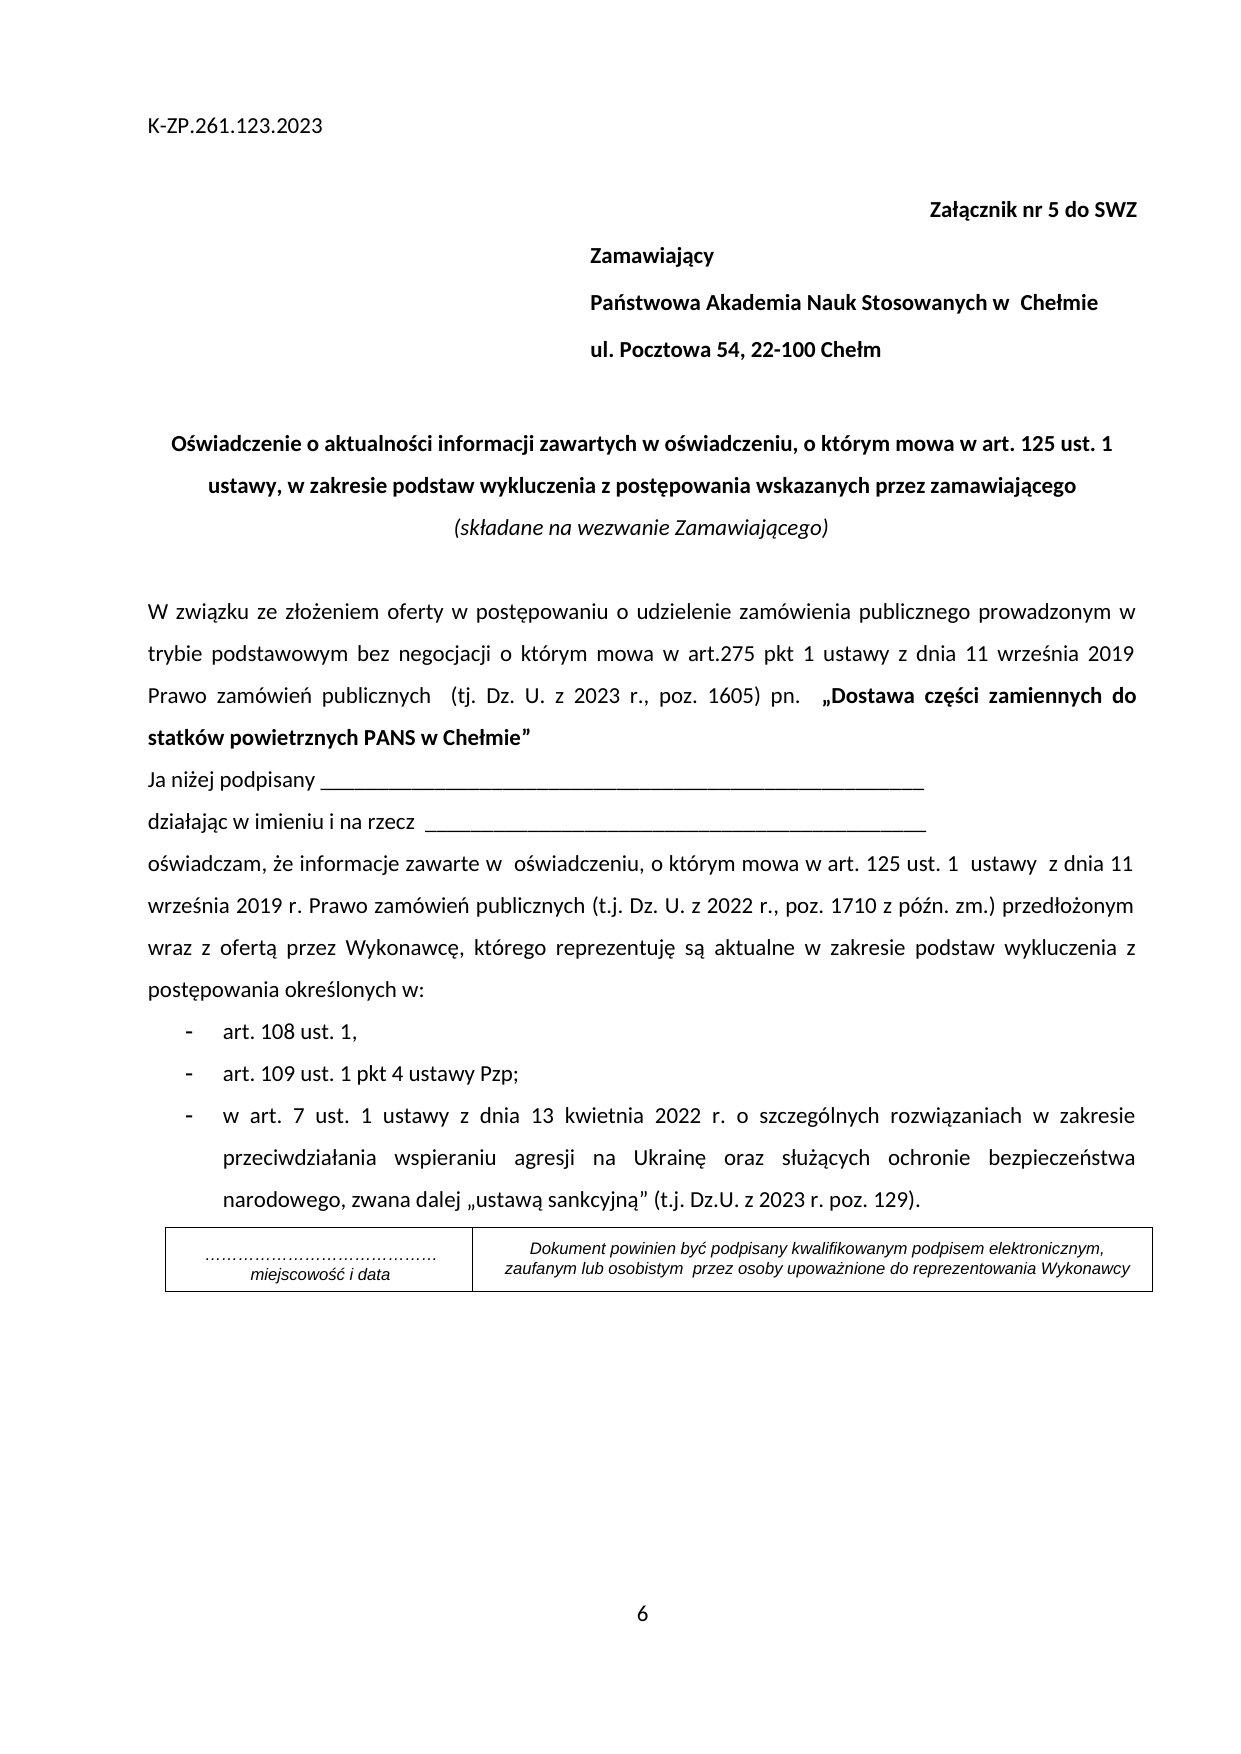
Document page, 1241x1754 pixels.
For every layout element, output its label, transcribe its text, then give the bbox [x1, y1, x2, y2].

text Państwowa Akademia Nauk Stosowanych w Chełmie [590, 288, 1137, 317]
list w art. 7 ust. 1 ustawy z dnia 13 kwietnia 2022 r. o szczególnych rozwiązaniach w zakresie przeciwdziałania wspieraniu agresji na Ukrainę oraz służących ochronie bezpieczeństwa narodowego, zwana dalej „ustawą sankcyjną” (t.j. Dz.U. z 2023 r. poz. 129). [185, 1101, 1137, 1213]
text Zamawiający [590, 242, 1137, 270]
text (składane na wezwanie Zamawiającego) [148, 513, 1137, 541]
table_header …………………………………… miejscowość i data [166, 1228, 472, 1291]
text Załącznik nr 5 do SWZ [148, 195, 1137, 223]
list art. 109 ust. 1 pkt 4 ustawy Pzp; [185, 1059, 1137, 1087]
text oświadczam, że informacje zawarte w oświadczeniu, o którym mowa w art. 125 ust. 1 ustawy z dnia 11 września 2019 r. Prawo zamówień publicznych (t.j. Dz. U. z 2022 r., poz. 1710 z późn. zm.) przedłożonym wraz z ofertą przez Wykonawcę, którego reprezentuję są aktualne w zakresie podstaw wykluczenia z postępowania określonych w: [148, 849, 1137, 1003]
text Oświadczenie o aktualności informacji zawartych w oświadczeniu, o którym mowa w art. 125 ust. 1 ustawy, w zakresie podstaw wykluczenia z postępowania wskazanych przez zamawiającego [148, 429, 1137, 499]
text ul. Pocztowa 54, 22-100 Chełm [590, 335, 1137, 363]
text W związku ze złożeniem oferty w postępowaniu o udzielenie zamówienia publicznego prowadzonym w trybie podstawowym bez negocjacji o którym mowa w art.275 pkt 1 ustawy z dnia 11 września 2019 Prawo zamówień publicznych (tj. Dz. U. z 2023 r., poz. 1605) pn. „Dostawa części zamiennych do statków powietrznych PANS w Chełmie” [148, 597, 1137, 751]
list art. 108 ust. 1, [185, 1017, 1137, 1045]
table_header Dokument powinien być podpisany kwalifikowanym podpisem elektronicznym, zaufanym lub osobistym przez osoby upoważnione do reprezentowania Wykonawcy [473, 1228, 1152, 1291]
text Ja niżej podpisany _____________________________________________________ [148, 765, 1137, 793]
text działając w imieniu i na rzecz ____________________________________________ [148, 807, 1137, 835]
